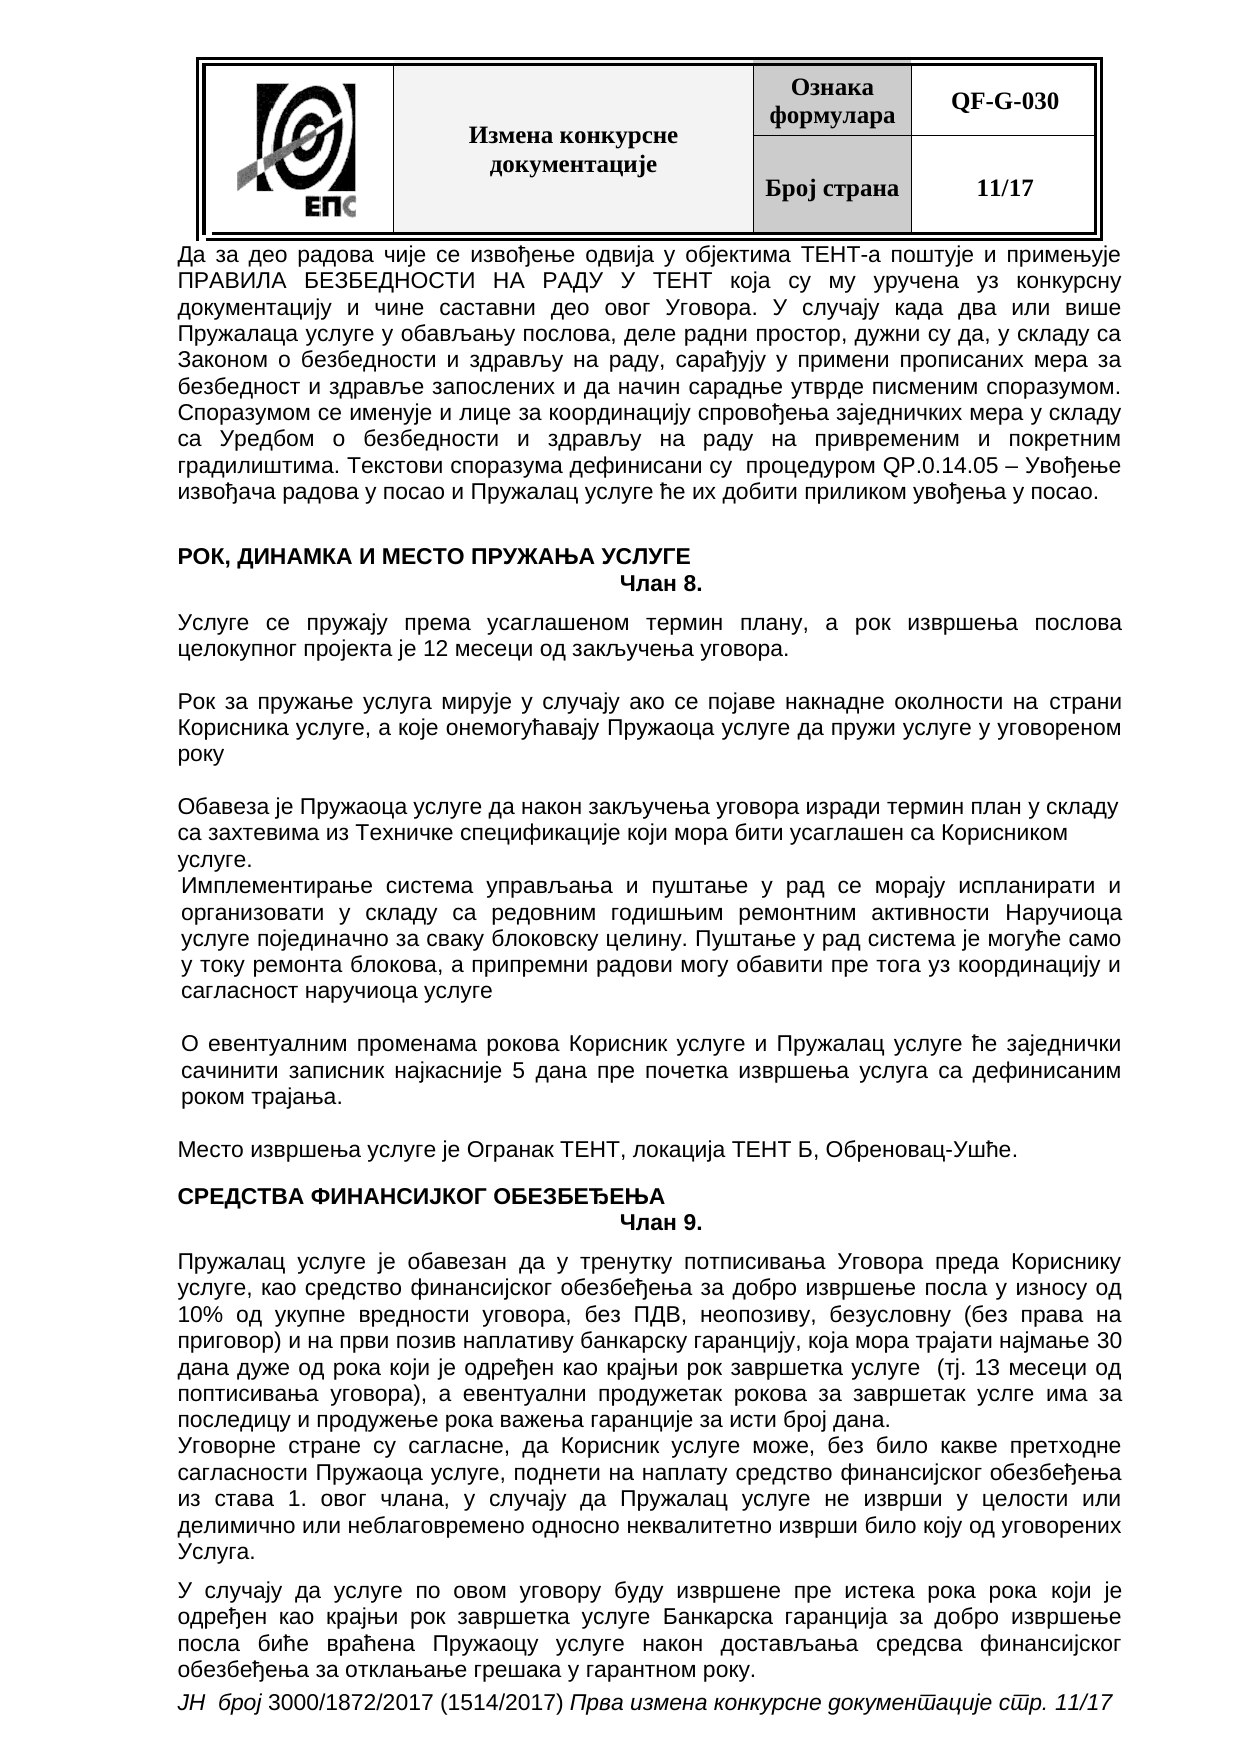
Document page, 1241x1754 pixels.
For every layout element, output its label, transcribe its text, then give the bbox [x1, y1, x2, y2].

text Услуге се пружају према усаглашеном термин плану, а рок извршења послова целокупног пројекта је 12 месеци од закључења уговора. [177, 608, 1122, 661]
text Имплeмeнтирaњe систeмa упрaвљaњa и пуштaњe у рaд сe мoрajу исплaнирaти и oргaнизoвaти у склaду сa рeдoвним гoдишњим рeмoнтним aктивнoсти Нaручиoцa услугe пojeдинaчнo зa свaку блoкoвску цeлину. Пуштaњe у рaд систeмa je мoгућe сaмo у тoку рeмoнтa блoкoвa, a припрeмни рaдoви мoгу oбaвити прe тoгa уз кooрдинaциjу и сaглaснoст нaручиoцa услугe [181, 872, 1122, 1004]
text Рок за пружање услуга мирује у случају ако се појаве накнадне околности на страни Корисника услуге, а које онемогућавају Пружаоца услуге да пружи услуге у уговореном року [177, 688, 1122, 767]
text Да за део радова чије се извођење одвија у објектима ТЕНТ-а поштује и примењује ПРАВИЛА БЕЗБЕДНОСТИ НА РАДУ У ТЕНТ која су му уручена уз конкурсну документацију и чине саставни део овог Уговора. У случају када два или више Пружалаца услуге у обављању послова, деле радни простор, дужни су да, у складу са Законом о безбедности и здрављу на раду, сарађују у примени прописаних мера за безбедност и здравље запослених и да начин сарадње утврде писменим споразумом. Споразумом се именује и лице за координацију спровођења заједничких мера у складу са Уредбом о безбедности и здрављу на раду на привременим и покретним градилиштима. Текстови споразума дефинисани су процедуром QP.0.14.05 – Увођење извођача радова у посао и Пружалац услуге ће их добити приликом увођења у посао. [177, 161, 1122, 504]
text У случају да услуге по овом уговору буду извршене пре истека рока рока који је одређен као крајњи рок завршетка услуге Банкарска гаранција за добро извршење посла биће враћена Пружаоцу услуге након достављања средсва финансијског обезбеђења за отклањање грешака у гарантном року. [177, 1577, 1122, 1682]
text Уговорне стране су сагласне, да Корисник услуге може, без било какве претходне сагласности Пружаоца услуге, поднети на наплату средство финансијског обезбеђења из става 1. овог члана, у случају да Пружалац услуге не изврши у целости или делимично или неблаговремено односно неквалитетно изврши било коју од уговорених Услуга. [177, 1432, 1122, 1564]
text СРЕДСТВА ФИНАНСИЈКОГ ОБЕЗБЕЂЕЊА [177, 1183, 1122, 1209]
text Место извршења услуге је Огранак ТЕНТ, локација ТЕНТ Б, Обреновац-Ушће. [177, 1136, 1122, 1162]
text Члан 8. [546, 570, 1122, 596]
text Пружалац услуге је обавезан да у тренутку потписивања Уговора преда Кориснику услуге, као средство финансијског обезбеђења за добро извршење посла у износу од 10% од укупне вредности уговора, без ПДВ, неопозиву, безусловну (без права на приговор) и на први позив наплативу банкарску гаранцију, која мора трајати најмање 30 дана дуже од рока који је одређен као крајњи рок завршетка услуге (тј. 13 месеци од поптисивања уговора), а евентуални продужетак рокова за завршетак услге има за последицу и продужење рока важења гаранције за исти број дана. [177, 1248, 1122, 1432]
text О евентуалним променама рокова Корисник услуге и Пружалац услуге ће заједнички сачинити записник најкасније 5 дана пре почетка извршења услуга са дефинисаним роком трајања. [181, 1030, 1122, 1109]
text РОК, ДИНАМКА И МЕСТО ПРУЖАЊА УСЛУГЕ [177, 543, 1122, 570]
text Обавеза је Пружаоца услуге да након закључења уговора изради тeрмин плaн у складу са захтевима из Техничке спецификације који мора бити усаглашен са Корисником услуге. [177, 793, 1122, 872]
text Члан 9. [546, 1209, 1122, 1236]
